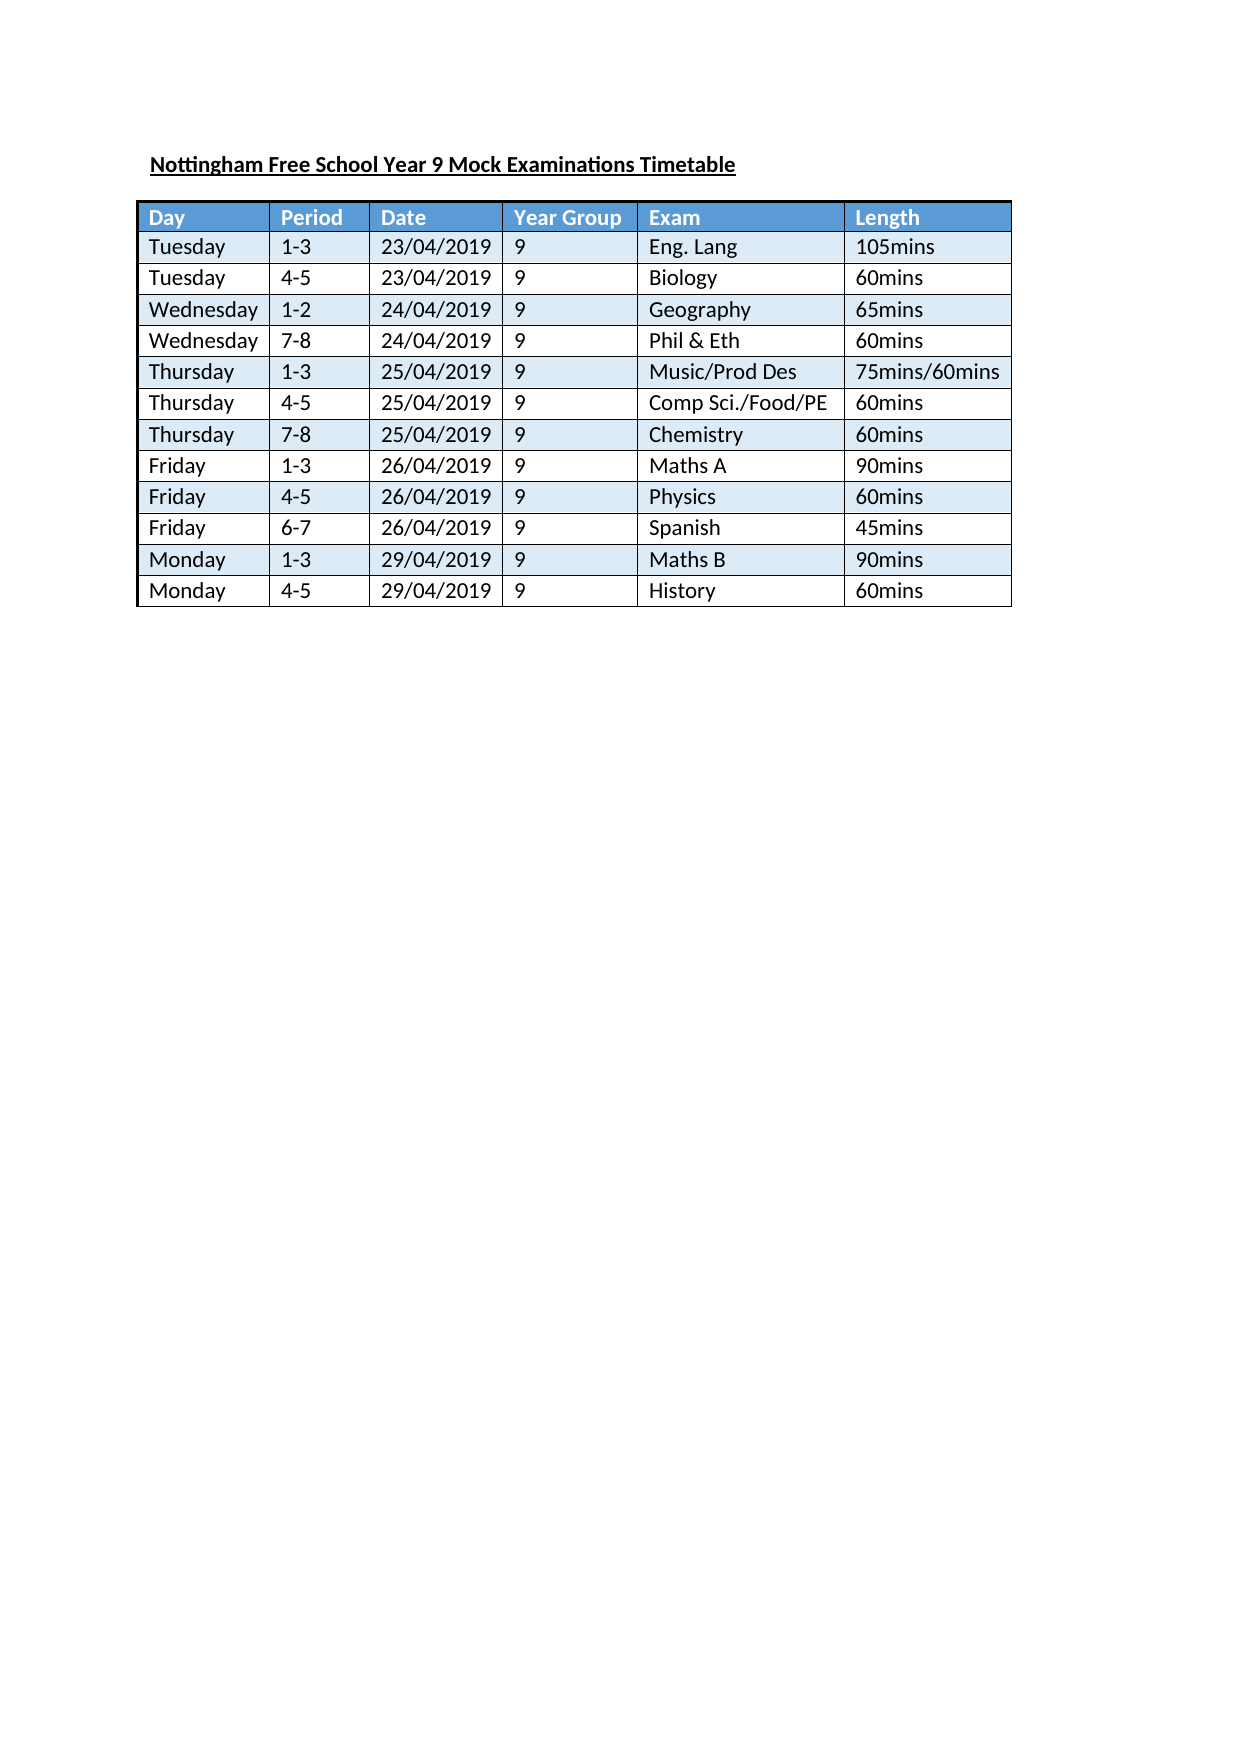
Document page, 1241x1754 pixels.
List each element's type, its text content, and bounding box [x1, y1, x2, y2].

table_cell 24/04/2019 [370, 295, 502, 325]
table_cell Comp Sci./Food/PE [638, 389, 844, 419]
text Nottingham Free School Year 9 Mock Examinations Timetable [150, 150, 1090, 178]
table_cell Maths B [638, 545, 844, 575]
table_cell 9 [503, 545, 637, 575]
table_cell Friday [139, 482, 269, 512]
table_cell 9 [503, 389, 637, 419]
table_cell Biology [638, 264, 844, 294]
table_header Year Group [503, 203, 637, 231]
table_cell Phil & Eth [638, 326, 844, 356]
table_cell 9 [503, 264, 637, 294]
table_cell Chemistry [638, 420, 844, 450]
table_cell 75mins/60mins [845, 357, 1011, 387]
table_cell 25/04/2019 [370, 357, 502, 387]
table_cell 29/04/2019 [370, 545, 502, 575]
table_header Date [370, 203, 502, 231]
table_cell 6-7 [270, 514, 369, 544]
table_cell 60mins [845, 482, 1011, 512]
table_cell Friday [139, 451, 269, 481]
table_cell Spanish [638, 514, 844, 544]
table_cell Wednesday [139, 295, 269, 325]
table_header Day [139, 203, 269, 231]
table_header Period [270, 203, 369, 231]
table_cell History [638, 576, 844, 606]
table_cell 90mins [845, 545, 1011, 575]
table_cell 60mins [845, 264, 1011, 294]
table_cell Wednesday [139, 326, 269, 356]
table_cell Monday [139, 576, 269, 606]
table_cell Maths A [638, 451, 844, 481]
table_cell Thursday [139, 357, 269, 387]
table_cell 23/04/2019 [370, 264, 502, 294]
table_cell 4-5 [270, 264, 369, 294]
table_cell 4-5 [270, 389, 369, 419]
table_cell Tuesday [139, 232, 269, 262]
table_cell 9 [503, 514, 637, 544]
table_cell 9 [503, 420, 637, 450]
table_cell 9 [503, 326, 637, 356]
table_cell 26/04/2019 [370, 451, 502, 481]
table_cell 23/04/2019 [370, 232, 502, 262]
table_cell Monday [139, 545, 269, 575]
table_cell 7-8 [270, 326, 369, 356]
table_cell 25/04/2019 [370, 389, 502, 419]
table_cell Eng. Lang [638, 232, 844, 262]
table_cell 9 [503, 295, 637, 325]
table_cell Thursday [139, 420, 269, 450]
table_cell 25/04/2019 [370, 420, 502, 450]
table_cell 26/04/2019 [370, 514, 502, 544]
table_cell 4-5 [270, 482, 369, 512]
table_cell 26/04/2019 [370, 482, 502, 512]
table_cell 45mins [845, 514, 1011, 544]
table_cell 9 [503, 357, 637, 387]
table_cell 105mins [845, 232, 1011, 262]
table_cell 24/04/2019 [370, 326, 502, 356]
table_header Length [845, 203, 1011, 231]
table_cell Thursday [139, 389, 269, 419]
table_cell 60mins [845, 576, 1011, 606]
table_cell 90mins [845, 451, 1011, 481]
table_cell 1-3 [270, 545, 369, 575]
table_cell Geography [638, 295, 844, 325]
table_cell 60mins [845, 326, 1011, 356]
table_cell 7-8 [270, 420, 369, 450]
table_cell 1-3 [270, 232, 369, 262]
table_cell 60mins [845, 389, 1011, 419]
table_cell 29/04/2019 [370, 576, 502, 606]
table_cell 1-3 [270, 451, 369, 481]
table_cell 60mins [845, 420, 1011, 450]
table_cell 9 [503, 232, 637, 262]
table_cell 9 [503, 482, 637, 512]
table_cell 65mins [845, 295, 1011, 325]
table_cell Physics [638, 482, 844, 512]
table_cell 1-3 [270, 357, 369, 387]
table_cell 9 [503, 576, 637, 606]
table_cell 9 [503, 451, 637, 481]
table_cell 4-5 [270, 576, 369, 606]
table_cell Music/Prod Des [638, 357, 844, 387]
table_cell Tuesday [139, 264, 269, 294]
table_cell 1-2 [270, 295, 369, 325]
table_header Exam [638, 203, 844, 231]
table_cell Friday [139, 514, 269, 544]
